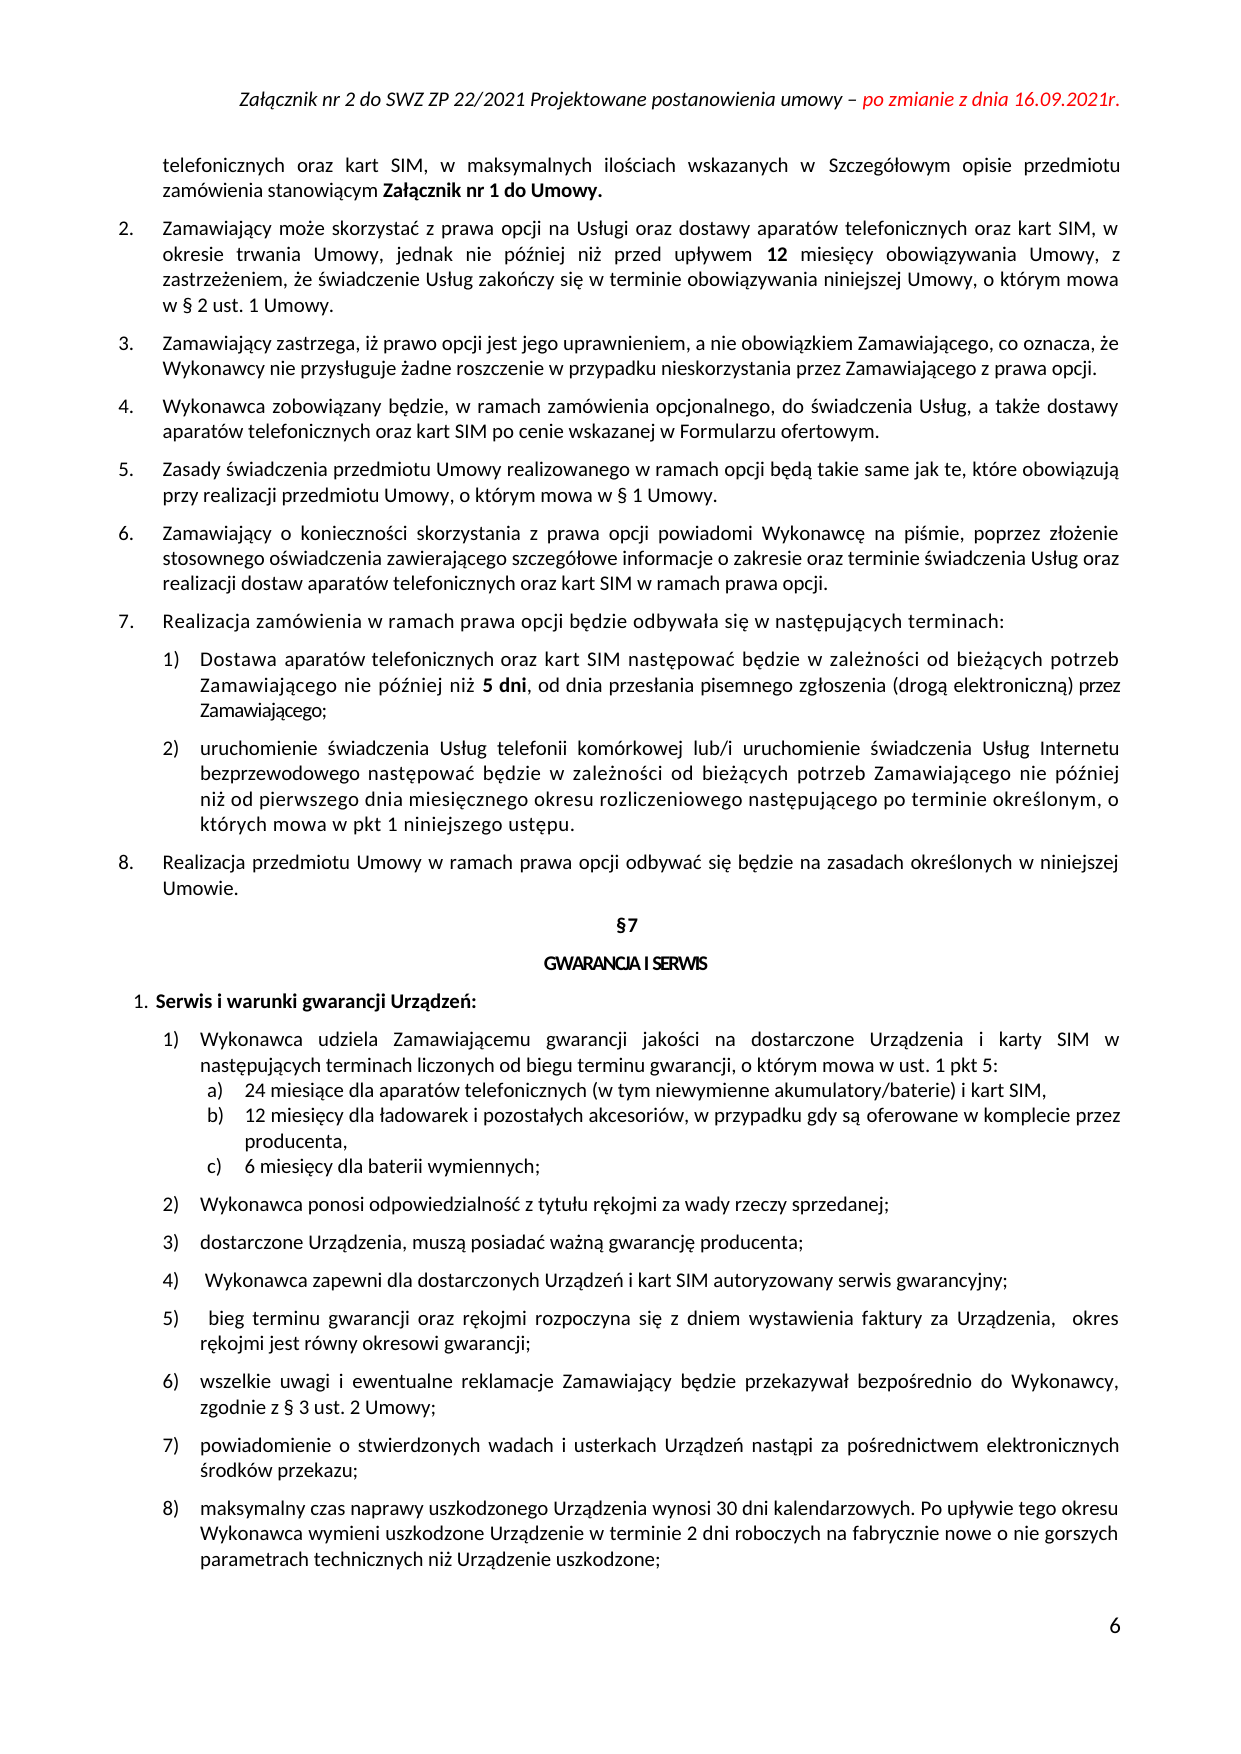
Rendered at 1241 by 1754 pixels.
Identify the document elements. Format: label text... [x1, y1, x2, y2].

list Wykonawca ponosi odpowiedzialność z tytułu rękojmi za wady rzeczy sprzedanej; [162, 1191, 1121, 1217]
list 24 miesiące dla aparatów telefonicznych (w tym niewymienne akumulatory/baterie) i kart SIM, [207, 1077, 1121, 1103]
list bieg terminu gwarancji oraz rękojmi rozpoczyna się z dniem wystawienia faktury za Urządzenia, okres rękojmi jest równy okresowi gwarancji; [162, 1305, 1121, 1356]
list Realizacja zamówienia w ramach prawa opcji będzie odbywała się w następujących terminach: [118, 608, 1121, 634]
list maksymalny czas naprawy uszkodzonego Urządzenia wynosi 30 dni kalendarzowych. Po upływie tego okresu Wykonawca wymieni uszkodzone Urządzenie w terminie 2 dni roboczych na fabrycznie nowe o nie gorszych parametrach technicznych niż Urządzenie uszkodzone; [162, 1495, 1121, 1571]
text §7 [133, 913, 1121, 938]
list powiadomienie o stwierdzonych wadach i usterkach Urządzeń nastąpi za pośrednictwem elektronicznych środków przekazu; [162, 1432, 1121, 1483]
list 12 miesięcy dla ładowarek i pozostałych akcesoriów, w przypadku gdy są oferowane w komplecie przez producenta, [207, 1103, 1121, 1153]
list Zamawiający o konieczności skorzystania z prawa opcji powiadomi Wykonawcę na piśmie, poprzez złożenie stosownego oświadczenia zawierającego szczegółowe informacje o zakresie oraz terminie świadczenia Usług oraz realizacji dostaw aparatów telefonicznych oraz kart SIM w ramach prawa opcji. [118, 520, 1121, 596]
list 6 miesięcy dla baterii wymiennych; [207, 1153, 1121, 1179]
list Zamawiający zastrzega, iż prawo opcji jest jego uprawnieniem, a nie obowiązkiem Zamawiającego, co oznacza, że Wykonawcy nie przysługuje żadne roszczenie w przypadku nieskorzystania przez Zamawiającego z prawa opcji. [118, 330, 1121, 381]
list dostarczone Urządzenia, muszą posiadać ważną gwarancję producenta; [162, 1229, 1121, 1255]
list Zamawiający może skorzystać z prawa opcji na Usługi oraz dostawy aparatów telefonicznych oraz kart SIM, w okresie trwania Umowy, jednak nie później niż przed upływem 12 miesięcy obowiązywania Umowy, z zastrzeżeniem, że świadczenie Usług zakończy się w terminie obowiązywania niniejszej Umowy, o którym mowa w § 2 ust. 1 Umowy. [118, 216, 1121, 317]
list Dostawa aparatów telefonicznych oraz kart SIM następować będzie w zależności od bieżących potrzeb Zamawiającego nie później niż 5 dni, od dnia przesłania pisemnego zgłoszenia (drogą elektroniczną) przez Zamawiającego; [162, 646, 1121, 723]
list Wykonawca zobowiązany będzie, w ramach zamówienia opcjonalnego, do świadczenia Usług, a także dostawy aparatów telefonicznych oraz kart SIM po cenie wskazanej w Formularzu ofertowym. [118, 393, 1121, 444]
list Realizacja przedmiotu Umowy w ramach prawa opcji odbywać się będzie na zasadach określonych w niniejszej Umowie. [118, 849, 1121, 900]
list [118, 152, 1121, 203]
list Wykonawca zapewni dla dostarczonych Urządzeń i kart SIM autoryzowany serwis gwarancyjny; [162, 1267, 1121, 1293]
list uruchomienie świadczenia Usług telefonii komórkowej lub/i uruchomienie świadczenia Usług Internetu bezprzewodowego następować będzie w zależności od bieżących potrzeb Zamawiającego nie później niż od pierwszego dnia miesięcznego okresu rozliczeniowego następującego po terminie określonym, o których mowa w pkt 1 niniejszego ustępu. [162, 735, 1121, 837]
list wszelkie uwagi i ewentualne reklamacje Zamawiający będzie przekazywał bezpośrednio do Wykonawcy, zgodnie z § 3 ust. 2 Umowy; [162, 1368, 1121, 1419]
list Wykonawca udziela Zamawiającemu gwarancji jakości na dostarczone Urządzenia i karty SIM w następujących terminach liczonych od biegu terminu gwarancji, o którym mowa w ust. 1 pkt 5: [162, 1026, 1121, 1077]
list Zasady świadczenia przedmiotu Umowy realizowanego w ramach opcji będą takie same jak te, które obowiązują przy realizacji przedmiotu Umowy, o którym mowa w § 1 Umowy. [118, 456, 1121, 507]
text GWARANCJA I SERWIS [133, 951, 1121, 976]
list Serwis i warunki gwarancji Urządzeń: [133, 988, 1121, 1014]
